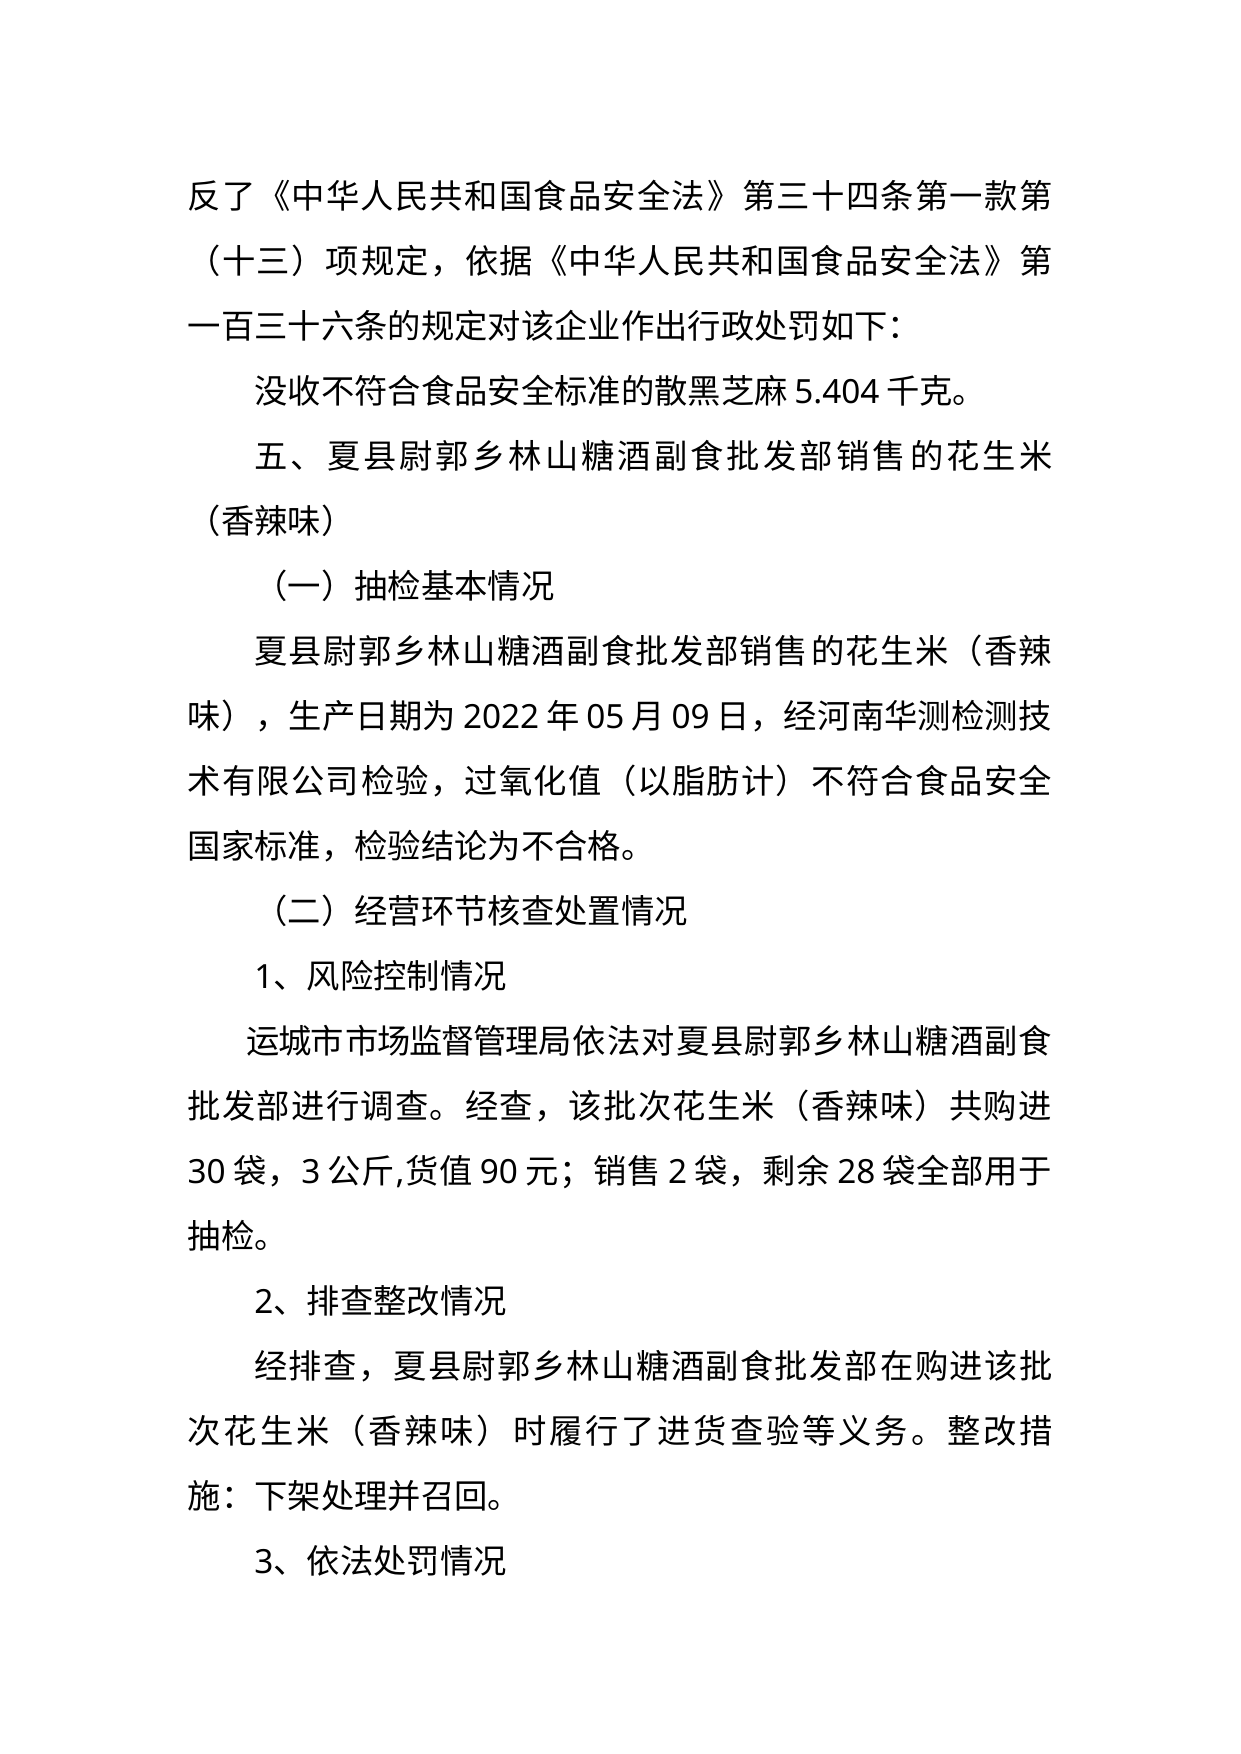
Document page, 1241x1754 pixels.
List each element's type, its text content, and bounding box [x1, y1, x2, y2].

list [187, 162, 1053, 357]
list 2、排查整改情况 [187, 1267, 1053, 1332]
list 1、风险控制情况 [187, 942, 1053, 1007]
list 五、夏县尉郭乡林山糖酒副食批发部销售的花生米（香辣味） [187, 422, 1053, 552]
list （一）抽检基本情况 [187, 552, 1053, 617]
list 3、依法处罚情况 [187, 1527, 1053, 1592]
list 夏县尉郭乡林山糖酒副食批发部销售的花生米（香辣味），生产日期为2022年05月09日，经河南华测检测技术有限公司检验，过氧化值（以脂肪计）不符合食品安全国家标准，检验结论为不合格。 [187, 617, 1053, 877]
text 没收不符合食品安全标准的散黑芝麻5.404千克。 [187, 357, 1053, 422]
text 运城市市场监督管理局依法对夏县尉郭乡林山糖酒副食批发部进行调查。经查，该批次花生米（香辣味）共购进30袋，3公斤,货值90元；销售2袋，剩余28袋全部用于抽检。 [187, 1007, 1053, 1267]
list 经排查，夏县尉郭乡林山糖酒副食批发部在购进该批次花生米（香辣味）时履行了进货查验等义务。整改措施：下架处理并召回。 [187, 1332, 1053, 1527]
list 经营环节核查处置情况 [187, 877, 1053, 942]
